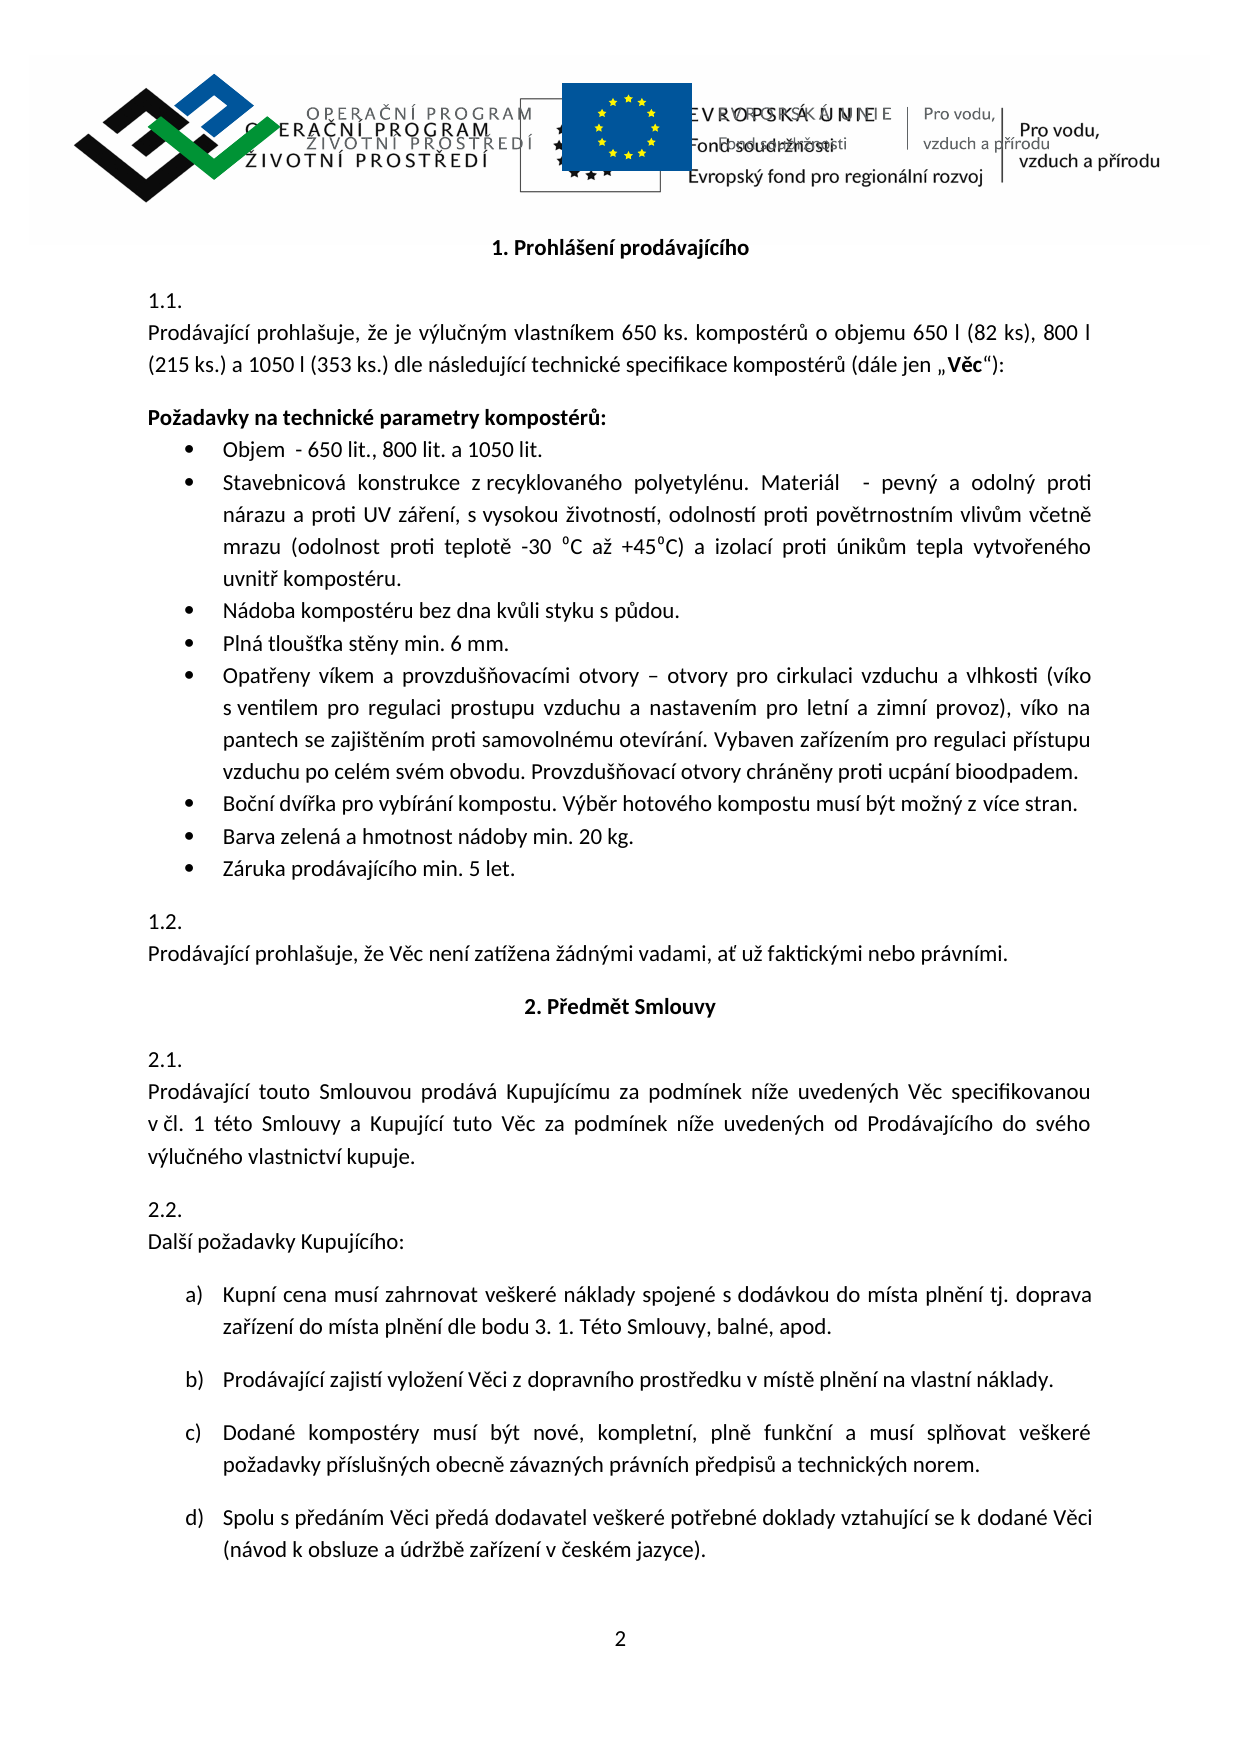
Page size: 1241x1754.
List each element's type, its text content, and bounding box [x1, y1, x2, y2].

list Opatřeny víkem a provzdušňovacími otvory – otvory pro cirkulaci vzduchu a vlhkosti (víko s ventilem pro regulaci prostupu vzduchu a nastavením pro letní a zimní provoz), víko na pantech se zajištěním proti samovolnému otevírání. Vybaven zařízením pro regulaci přístupu vzduchu po celém svém obvodu. Provzdušňovací otvory chráněny proti ucpání bioodpadem. [185, 661, 1093, 785]
text Prodávající touto Smlouvou prodává Kupujícímu za podmínek níže uvedených Věc specifikovanou v čl. 1 této Smlouvy a Kupující tuto Věc za podmínek níže uvedených od Prodávajícího do svého výlučného vlastnictví kupuje. [148, 1077, 1093, 1170]
text 1.2. [148, 907, 1093, 935]
text Prodávající prohlašuje, že Věc není zatížena žádnými vadami, ať už faktickými nebo právními. [148, 939, 1093, 967]
text Požadavky na technické parametry kompostérů: [148, 403, 1093, 431]
text 1. Prohlášení prodávajícího [148, 233, 1093, 261]
list Spolu s předáním Věci předá dodavatel veškeré potřebné doklady vztahující se k dodané Věci (návod k obsluze a údržbě zařízení v českém jazyce). [185, 1503, 1093, 1564]
list Prodávající zajistí vyložení Věci z dopravního prostředku v místě plnění na vlastní náklady. [185, 1365, 1093, 1393]
text Další požadavky Kupujícího: [148, 1227, 1093, 1255]
list Nádoba kompostéru bez dna kvůli styku s půdou. [185, 596, 1093, 624]
list Objem - 650 lit., 800 lit. a 1050 lit. [185, 436, 1093, 463]
list Záruka prodávajícího min. 5 let. [185, 854, 1093, 882]
picture [29, 55, 1210, 245]
text Prodávající prohlašuje, že je výlučným vlastníkem 650 ks. kompostérů o objemu 650 l (82 ks), 800 l (215 ks.) a 1050 l (353 ks.) dle následující technické specifikace kompostérů (dále jen „Věc“): [148, 318, 1093, 378]
list Barva zelená a hmotnost nádoby min. 20 kg. [185, 822, 1093, 850]
list Boční dvířka pro vybírání kompostu. Výběr hotového kompostu musí být možný z více stran. [185, 789, 1093, 818]
text 1.1. [148, 286, 1093, 314]
list Stavebnicová konstrukce z recyklovaného polyetylénu. Materiál - pevný a odolný proti nárazu a proti UV záření, s vysokou životností, odolností proti povětrnostním vlivům včetně mrazu (odolnost proti teplotě -30 ⁰C až +45⁰C) a izolací proti únikům tepla vytvořeného uvnitř kompostéru. [185, 468, 1093, 592]
list Dodané kompostéry musí být nové, kompletní, plně funkční a musí splňovat veškeré požadavky příslušných obecně závazných právních předpisů a technických norem. [185, 1418, 1093, 1478]
list Plná tloušťka stěny min. 6 mm. [185, 629, 1093, 657]
text 2.1. [148, 1045, 1093, 1073]
text 2. Předmět Smlouvy [148, 992, 1093, 1020]
text 2.2. [148, 1195, 1093, 1223]
list Kupní cena musí zahrnovat veškeré náklady spojené s dodávkou do místa plnění tj. doprava zařízení do místa plnění dle bodu 3. 1. Této Smlouvy, balné, apod. [185, 1280, 1093, 1340]
